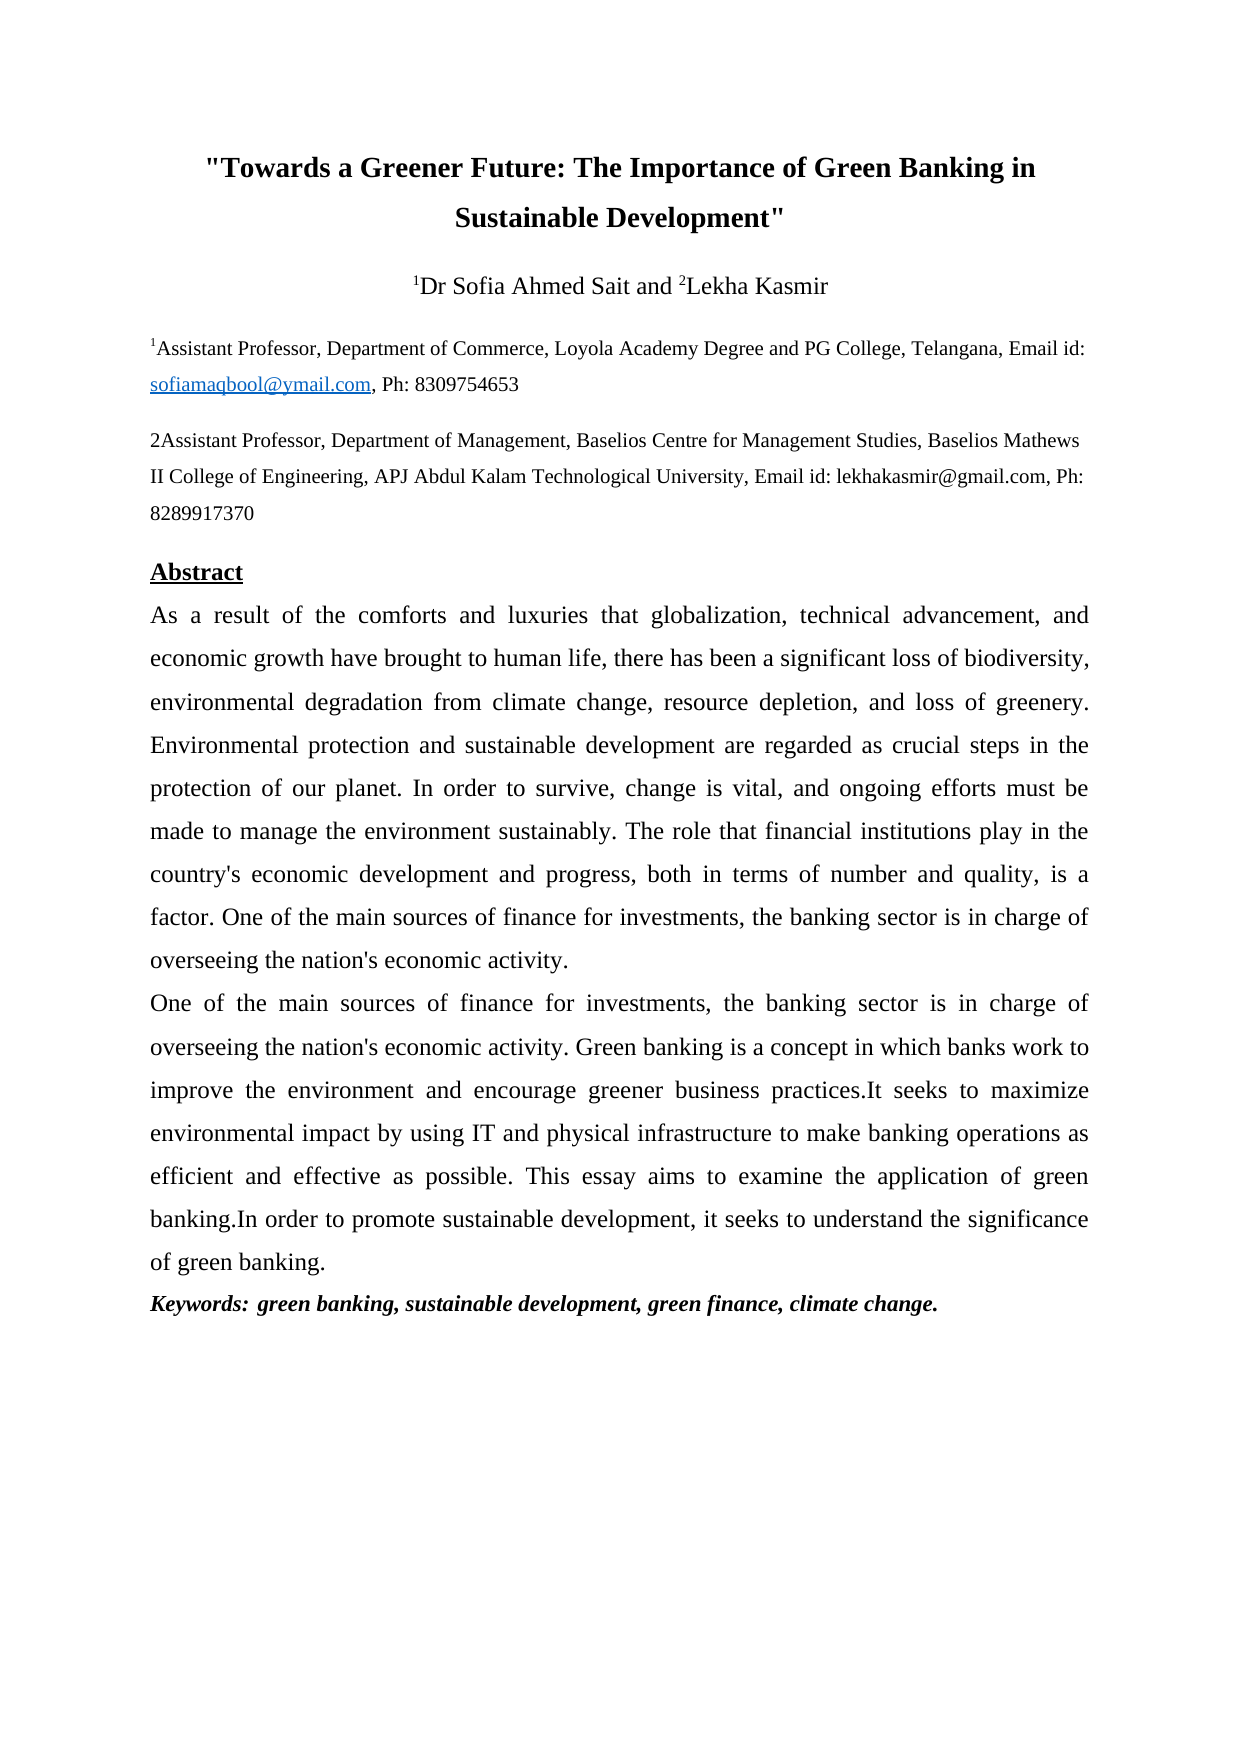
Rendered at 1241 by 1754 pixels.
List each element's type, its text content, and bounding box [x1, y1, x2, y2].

text "Towards a Greener Future: The Importance of Green Banking in Sustainable Development" [150, 150, 1090, 234]
text Abstract [150, 557, 1090, 586]
text As a result of the comforts and luxuries that globalization, technical advancement, and economic growth have brought to human life, there has been a significant loss of biodiversity, environmental degradation from climate change, resource depletion, and loss of greenery. Environmental protection and sustainable development are regarded as crucial steps in the protection of our planet. In order to survive, change is vital, and ongoing efforts must be made to manage the environment sustainably. The role that financial institutions play in the country's economic development and progress, both in terms of number and quality, is a factor. One of the main sources of finance for investments, the banking sector is in charge of overseeing the nation's economic activity. [150, 600, 1090, 974]
text 1Assistant Professor, Department of Commerce, Loyola Academy Degree and PG College, Telangana, Email id: sofiamaqbool@ymail.com, Ph: 8309754653 [150, 335, 1090, 396]
text 2Assistant Professor, Department of Management, Baselios Centre for Management Studies, Baselios Mathews II College of Engineering, APJ Abdul Kalam Technological University, Email id: lekhakasmir@gmail.com, Ph: 8289917370 [150, 428, 1090, 524]
text 1Dr Sofia Ahmed Sait and 2Lekha Kasmir [150, 271, 1090, 300]
text One of the main sources of finance for investments, the banking sector is in charge of overseeing the nation's economic activity. Green banking is a concept in which banks work to improve the environment and encourage greener business practices.It seeks to maximize environmental impact by using IT and physical infrastructure to make banking operations as efficient and effective as possible. This essay aims to examine the application of green banking.In order to promote sustainable development, it seeks to understand the significance of green banking. [150, 988, 1090, 1276]
text Keywords: green banking, sustainable development, green finance, climate change. [150, 1290, 1090, 1317]
